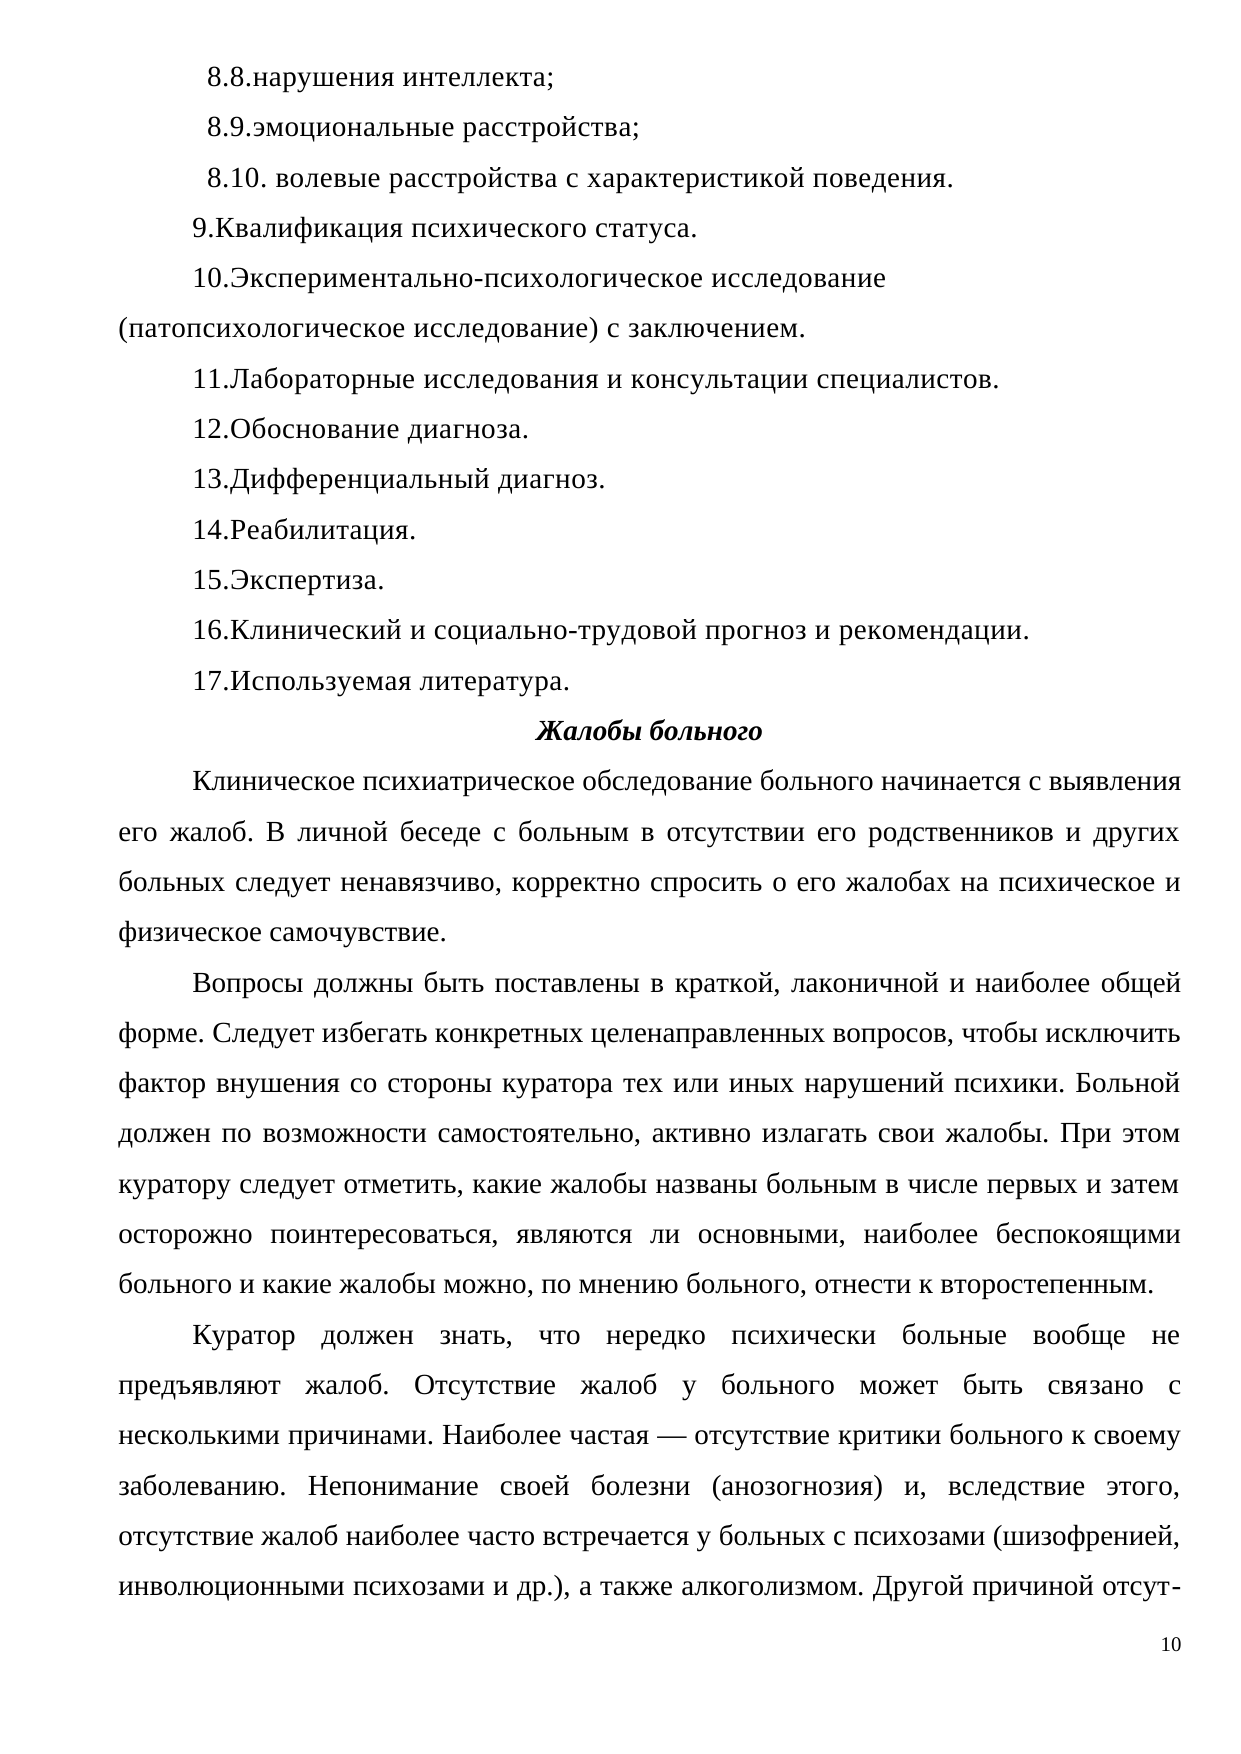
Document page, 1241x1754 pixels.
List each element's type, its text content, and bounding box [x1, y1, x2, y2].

text 9.Квалификация психического статуса. [118, 210, 1181, 243]
text 8.9.эмоциональные расстройства; [118, 109, 1181, 143]
text 10.Экспериментально-психологическое исследование (патопсихологическое исследование) с заключением. [118, 260, 1181, 344]
text Вопросы должны быть поставлены в краткой, лаконичной и наиболее общей форме. Следует избегать конкретных целенаправленных вопросов, чтобы исключить фактор внушения со стороны куратора тех или иных нарушений психики. Больной должен по возможности самостоятельно, активно излагать свои жалобы. При этом куратору следует отметить, какие жалобы названы больным в числе первых и затем осторожно поинтересоваться, являются ли основными, наиболее беспокоящими больного и какие жалобы можно, по мнению больного, отнести к второстепенным. [118, 965, 1181, 1300]
text 15.Экспертиза. [118, 562, 1181, 596]
text 16.Клинический и социально-трудовой прогноз и рекомендации. [118, 612, 1181, 646]
text Жалобы больного [118, 713, 1181, 747]
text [118, 1317, 1181, 1602]
text 11.Лабораторные исследования и консультации специалистов. [118, 361, 1181, 394]
text 17.Используемая литература. [118, 663, 1181, 696]
text 13.Дифференциальный диагноз. [118, 462, 1181, 495]
text 8.8.нарушения интеллекта; [118, 59, 1181, 93]
text 14.Реабилитация. [118, 512, 1181, 545]
text 8.10. волевые расстройства с характеристикой поведения. [118, 160, 1181, 193]
text Клиническое психиатрическое обследование больного начинается с выявления его жалоб. В личной беседе с больным в отсутствии его родственников и других больных следует ненавязчиво, корректно спросить о его жалобах на психическое и физическое самочувствие. [118, 763, 1181, 948]
text 12.Обоснование диагноза. [118, 411, 1181, 445]
